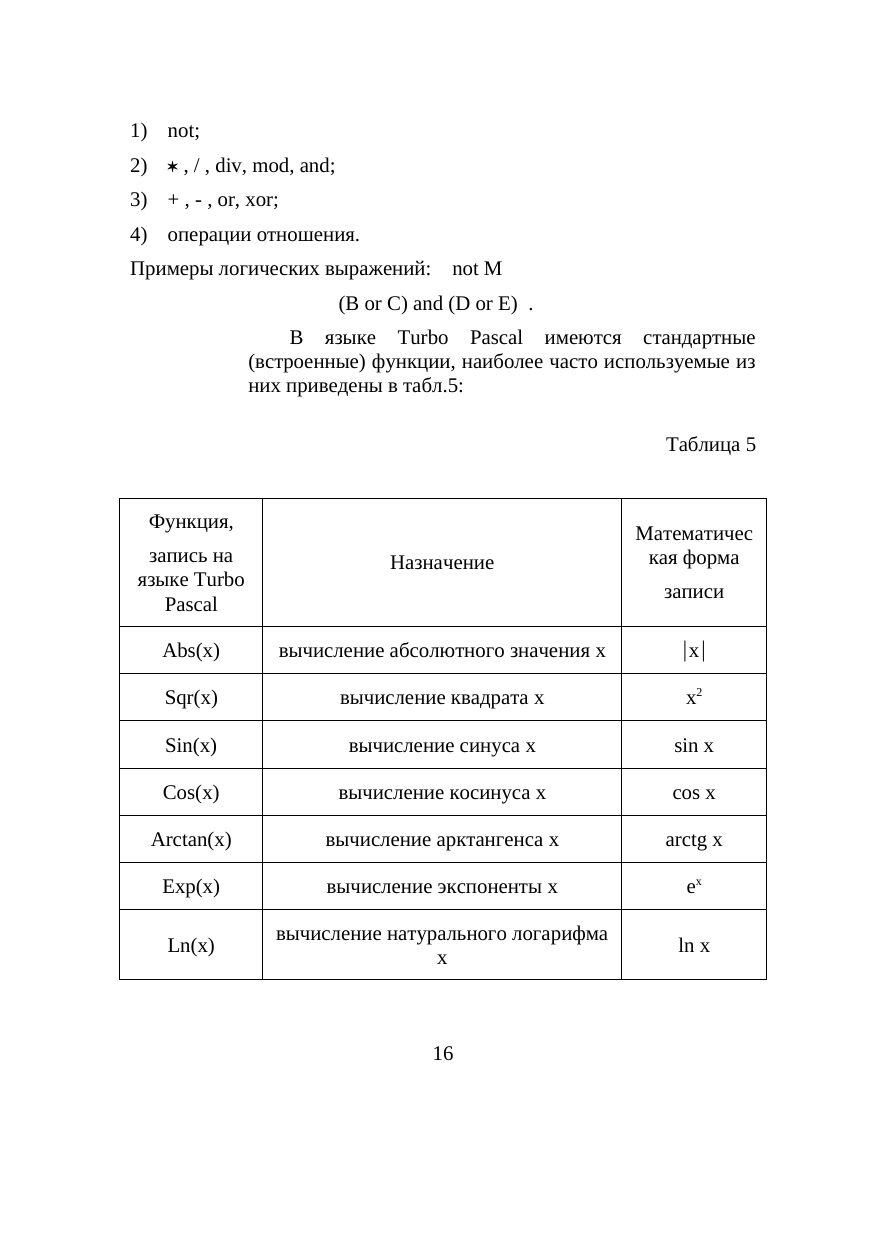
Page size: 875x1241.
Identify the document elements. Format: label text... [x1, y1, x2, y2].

table_cell Abs(x) [120, 627, 262, 673]
table_cell вычисление натурального логарифма x [263, 910, 621, 979]
table_cell вычисление косинуса x [263, 769, 621, 815]
table_cell вычисление арктангенса x [263, 816, 621, 862]
list + , - , or, xor; [130, 187, 756, 211]
table_cell Arctan(x) [120, 816, 262, 862]
text (B or C) and (D or E) . [130, 291, 756, 314]
text В языке Turbo Pascal имеются стандартные (встроенные) функции, наиболее часто используемые из них приведены в табл.5: [248, 325, 756, 397]
table_cell Sqr(x) [120, 674, 262, 720]
table_cell x2 [622, 674, 766, 720]
list операции отношения. [130, 222, 756, 246]
table_cell вычисление абсолютного значения x [263, 627, 621, 673]
table_cell sin x [622, 721, 766, 768]
table_cell ex [622, 863, 766, 909]
table_header Назначение [263, 499, 621, 626]
table_header Математическая форма записи [622, 499, 766, 626]
table_cell вычисление экспоненты x [263, 863, 621, 909]
table_cell Cos(x) [120, 769, 262, 815]
text Таблица 5 [248, 408, 756, 456]
table_cell arctg x [622, 816, 766, 862]
list not; [130, 118, 756, 142]
table_cell Sin(x) [120, 721, 262, 768]
text Примеры логических выражений: not M [130, 256, 756, 280]
list , / , div, mod, and; [130, 153, 756, 177]
table_cell вычисление квадрата x [263, 674, 621, 720]
table_cell вычисление синуса x [263, 721, 621, 768]
table_cell Exp(x) [120, 863, 262, 909]
table_cell cos x [622, 769, 766, 815]
table_cell ln x [622, 910, 766, 979]
table_cell x [622, 627, 766, 673]
table_cell Ln(x) [120, 910, 262, 979]
table_header Функция, запись на языке Turbo Pascal [120, 499, 262, 626]
